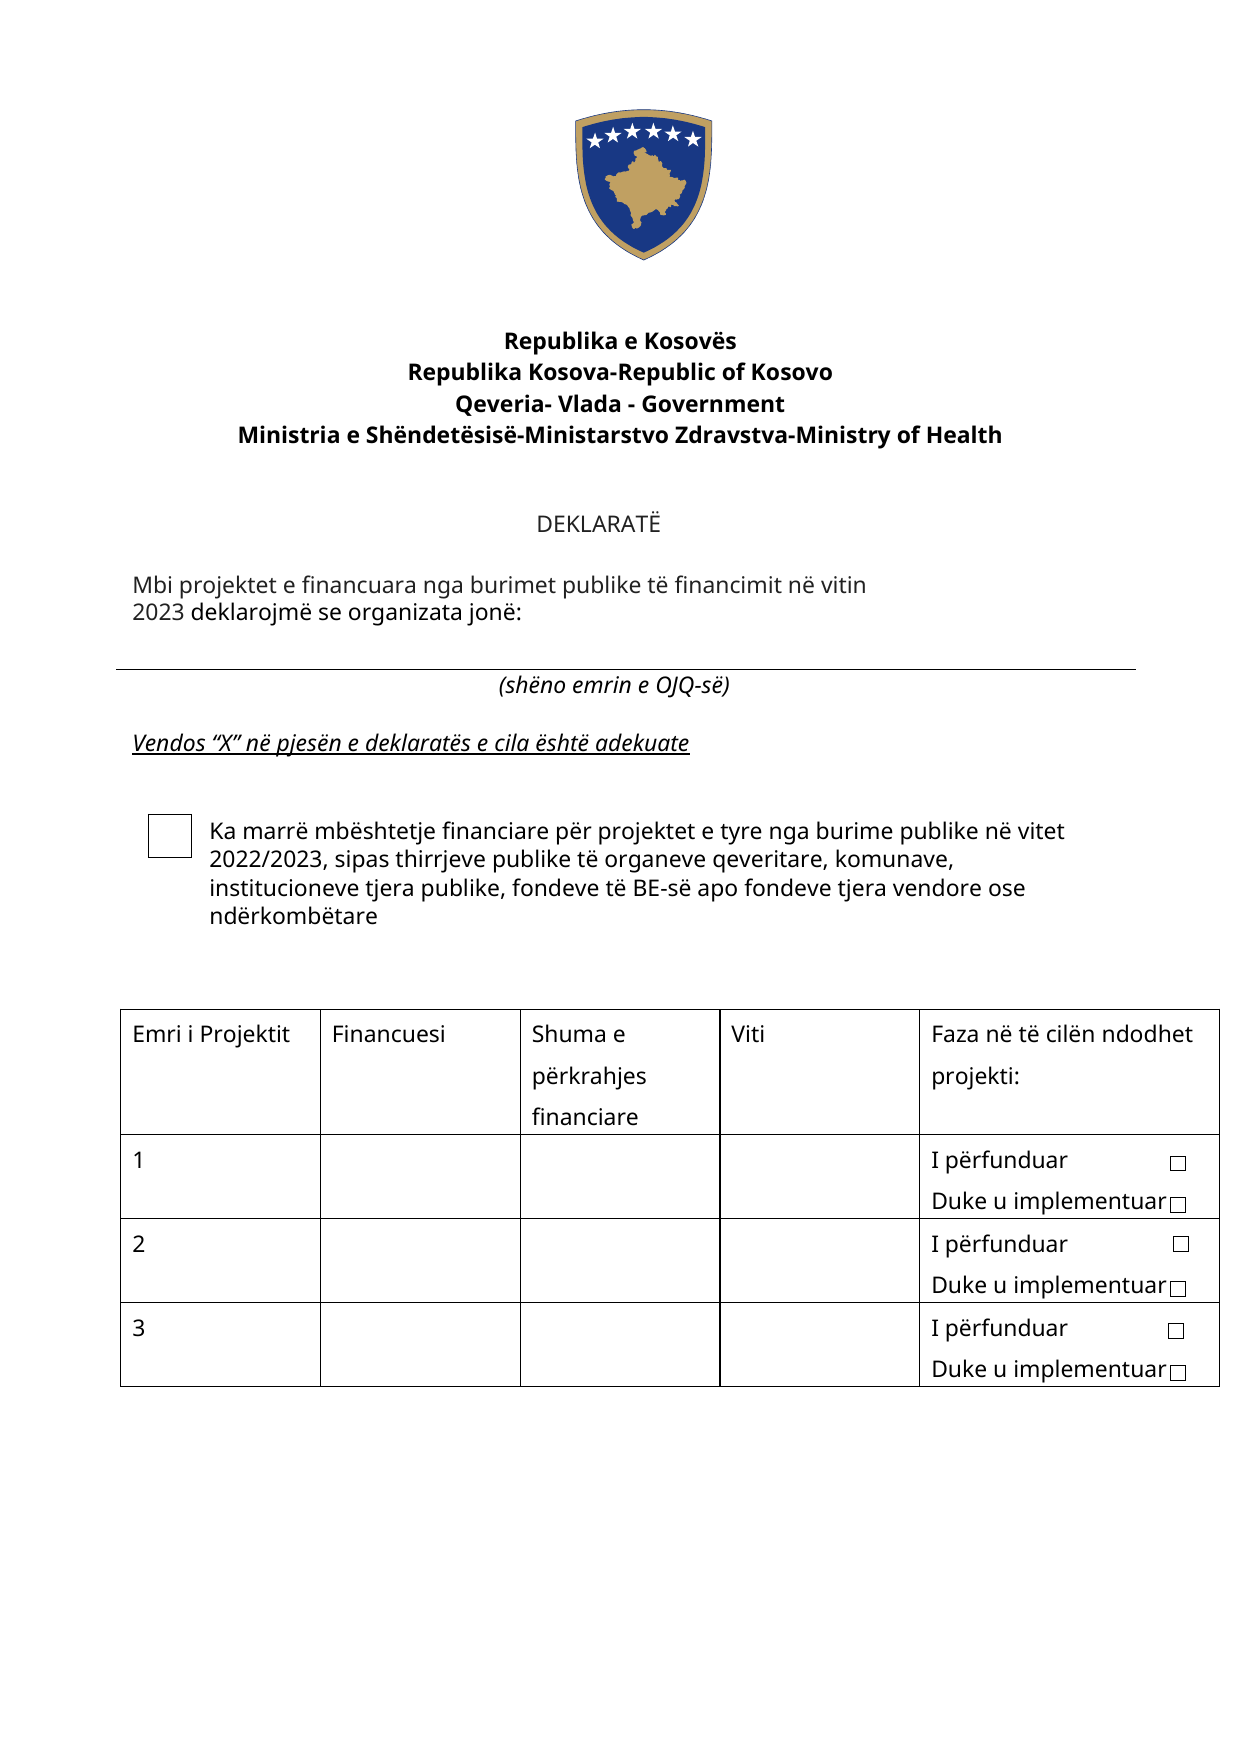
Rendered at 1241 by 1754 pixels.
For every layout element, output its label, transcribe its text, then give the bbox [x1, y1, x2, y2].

text Ministria e Shëndetësisë-Ministarstvo Zdravstva-Ministry of Health [132, 419, 1108, 450]
table_cell [321, 1135, 520, 1218]
table_cell [321, 1219, 520, 1302]
text Republika e Kosovës [132, 325, 1108, 356]
table_cell [721, 1219, 919, 1302]
table_cell 3 [121, 1303, 320, 1386]
table_header Viti [721, 1010, 919, 1134]
table_cell [521, 1135, 719, 1218]
text Republika Kosova-Republic of Kosovo [132, 356, 1108, 387]
text (shëno emrin e OJQ-së) [499, 669, 1108, 701]
table_header Emri i Projektit [121, 1010, 320, 1134]
table_cell [721, 1303, 919, 1386]
table_cell I përfunduar Duke u implementuar [920, 1219, 1219, 1302]
table_cell 2 [121, 1219, 320, 1302]
table_cell [721, 1135, 919, 1218]
table_header Financuesi [321, 1010, 520, 1134]
text Ka marrë mbështetje financiare për projektet e tyre nga burime publike në vitet 2022/2023, sipas thirrjeve publike të organeve qeveritare, komunave, institucioneve tjera publike, fondeve të BE-së apo fondeve tjera vendore ose ndërkombëtare [209, 816, 1104, 931]
text Qeveria- Vlada - Government [132, 387, 1108, 419]
table_cell I përfunduar Duke u implementuar [920, 1303, 1219, 1386]
text Vendos “X” në pjesën e deklaratës e cila është adekuate [132, 727, 1108, 758]
table_cell I përfunduar Duke u implementuar [920, 1135, 1219, 1218]
text DEKLARATË [536, 508, 1108, 539]
table_cell 1 [121, 1135, 320, 1218]
text Mbi projektet e financuara nga burimet publike të financimit në vitin 2023 deklarojmë se organizata jonë: [132, 571, 904, 627]
table_cell [521, 1219, 719, 1302]
table_cell [521, 1303, 719, 1386]
table_header Shuma e përkrahjes financiare [521, 1010, 719, 1134]
table_cell [321, 1303, 520, 1386]
table_header Faza në të cilën ndodhet projekti: [920, 1010, 1219, 1134]
